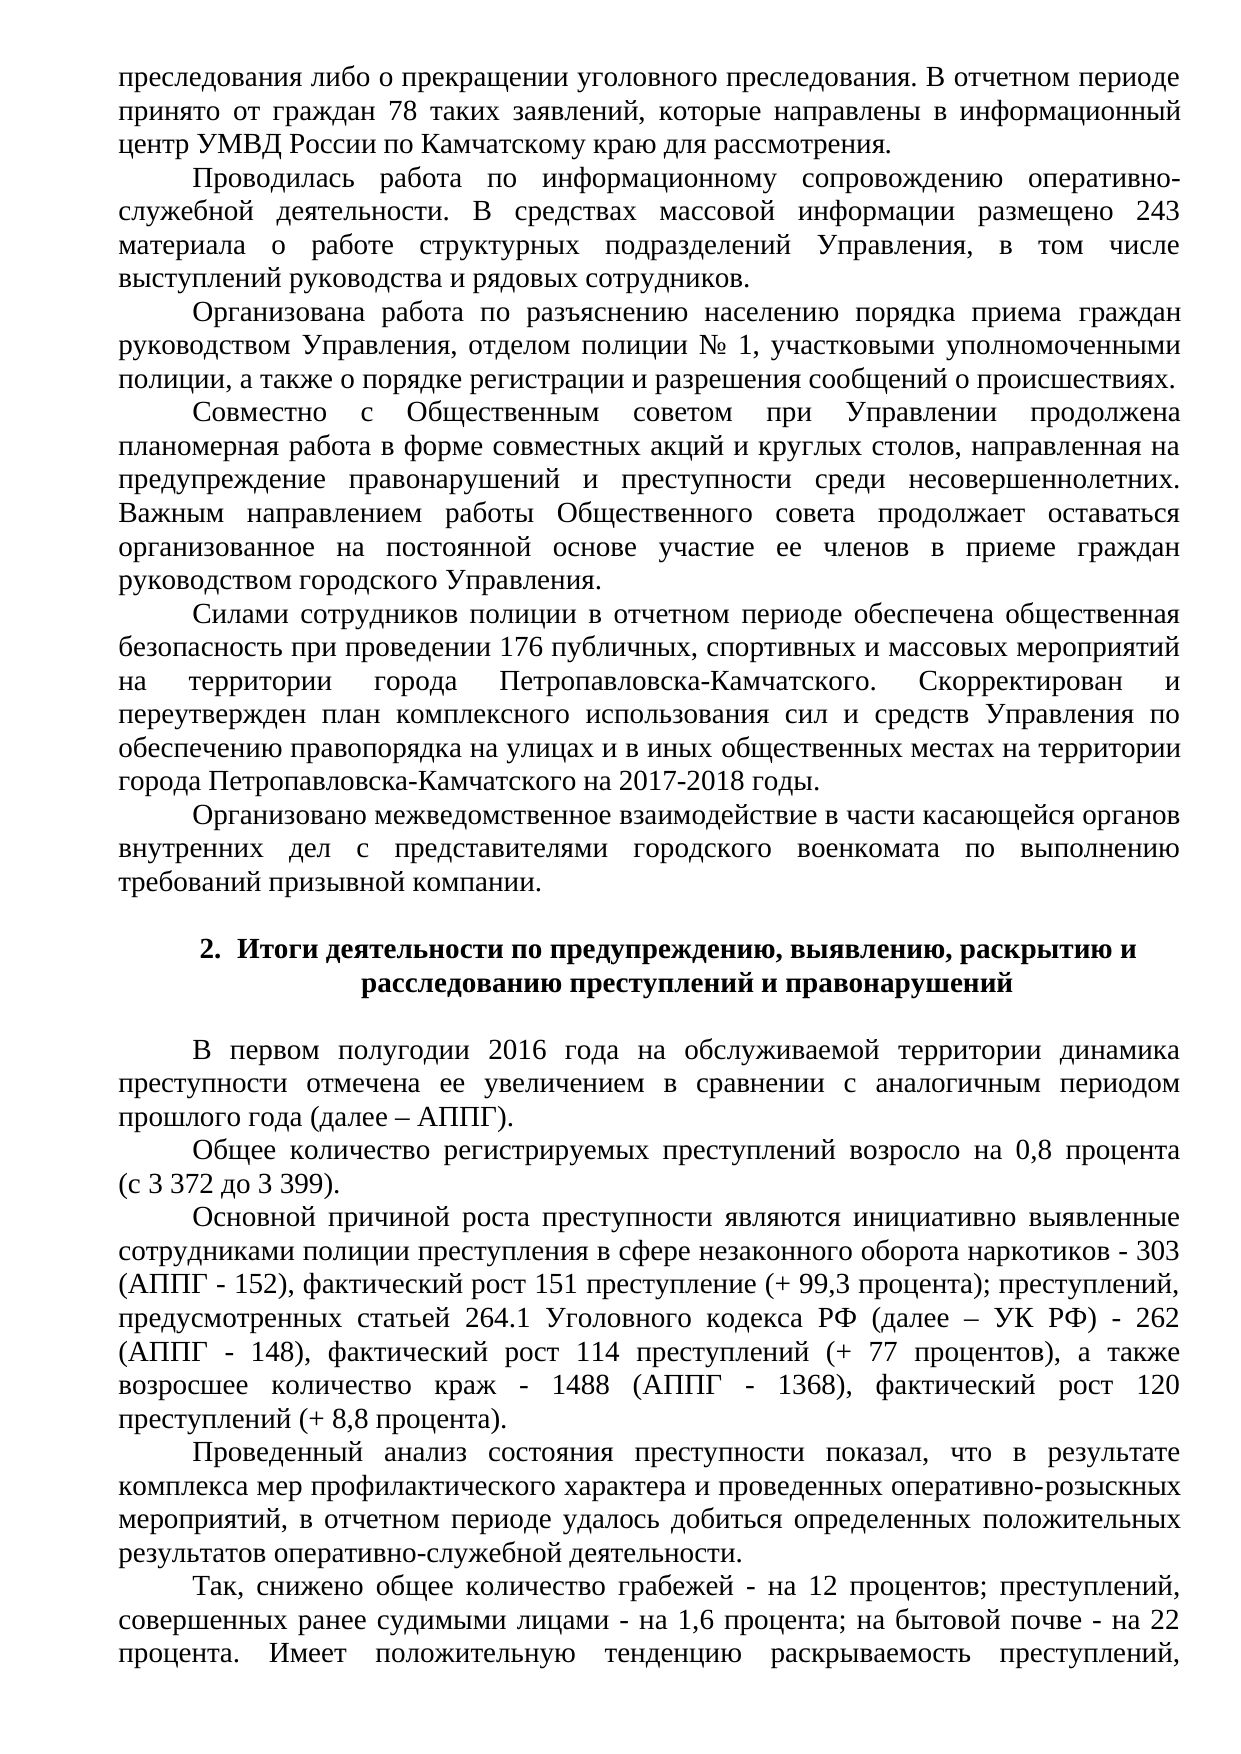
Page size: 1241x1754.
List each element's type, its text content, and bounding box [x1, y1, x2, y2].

text Организовано межведомственное взаимодействие в части касающейся органов внутренних дел с представителями городского военкомата по выполнению требований призывной компании. [118, 797, 1181, 898]
text Основной причиной роста преступности являются инициативно выявленные сотрудниками полиции преступления в сфере незаконного оборота наркотиков - 303 (АППГ - 152), фактический рост 151 преступление (+ 99,3 процента); преступлений, предусмотренных статьей 264.1 Уголовного кодекса РФ (далее – УК РФ) - 262 (АППГ - 148), фактический рост 114 преступлений (+ 77 процентов), а также возросшее количество краж - 1488 (АППГ - 1368), фактический рост 120 преступлений (+ 8,8 процента). [118, 1199, 1181, 1434]
text В первом полугодии 2016 года на обслуживаемой территории динамика преступности отмечена ее увеличением в сравнении с аналогичным периодом прошлого года (далее – АППГ). [118, 1032, 1181, 1132]
text Организована работа по разъяснению населению порядка приема граждан руководством Управления, отделом полиции № 1, участковыми уполномоченными полиции, а также о порядке регистрации и разрешения сообщений о происшествиях. [118, 294, 1181, 394]
text Проведенный анализ состояния преступности показал, что в результате комплекса мер профилактического характера и проведенных оперативно-розыскных мероприятий, в отчетном периоде удалось добиться определенных положительных результатов оперативно-служебной деятельности. [118, 1434, 1181, 1568]
text Силами сотрудников полиции в отчетном периоде обеспечена общественная безопасность при проведении 176 публичных, спортивных и массовых мероприятий на территории города Петропавловска-Камчатского. Скорректирован и переутвержден план комплексного использования сил и средств Управления по обеспечению правопорядка на улицах и в иных общественных местах на территории города Петропавловска-Камчатского на 2017-2018 годы. [118, 596, 1181, 797]
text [118, 1568, 1181, 1669]
text Общее количество регистрируемых преступлений возросло на 0,8 процента (с 3 372 до 3 399). [118, 1132, 1181, 1199]
text Совместно с Общественным советом при Управлении продолжена планомерная работа в форме совместных акций и круглых столов, направленная на предупреждение правонарушений и преступности среди несовершеннолетних. Важным направлением работы Общественного совета продолжает оставаться организованное на постоянной основе участие ее членов в приеме граждан руководством городского Управления. [118, 394, 1181, 596]
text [118, 59, 1181, 160]
list Итоги деятельности по предупреждению, выявлению, раскрытию и расследованию преступлений и правонарушений [156, 931, 1181, 998]
text Проводилась работа по информационному сопровождению оперативно-служебной деятельности. В средствах массовой информации размещено 243 материала о работе структурных подразделений Управления, в том числе выступлений руководства и рядовых сотрудников. [118, 160, 1181, 294]
